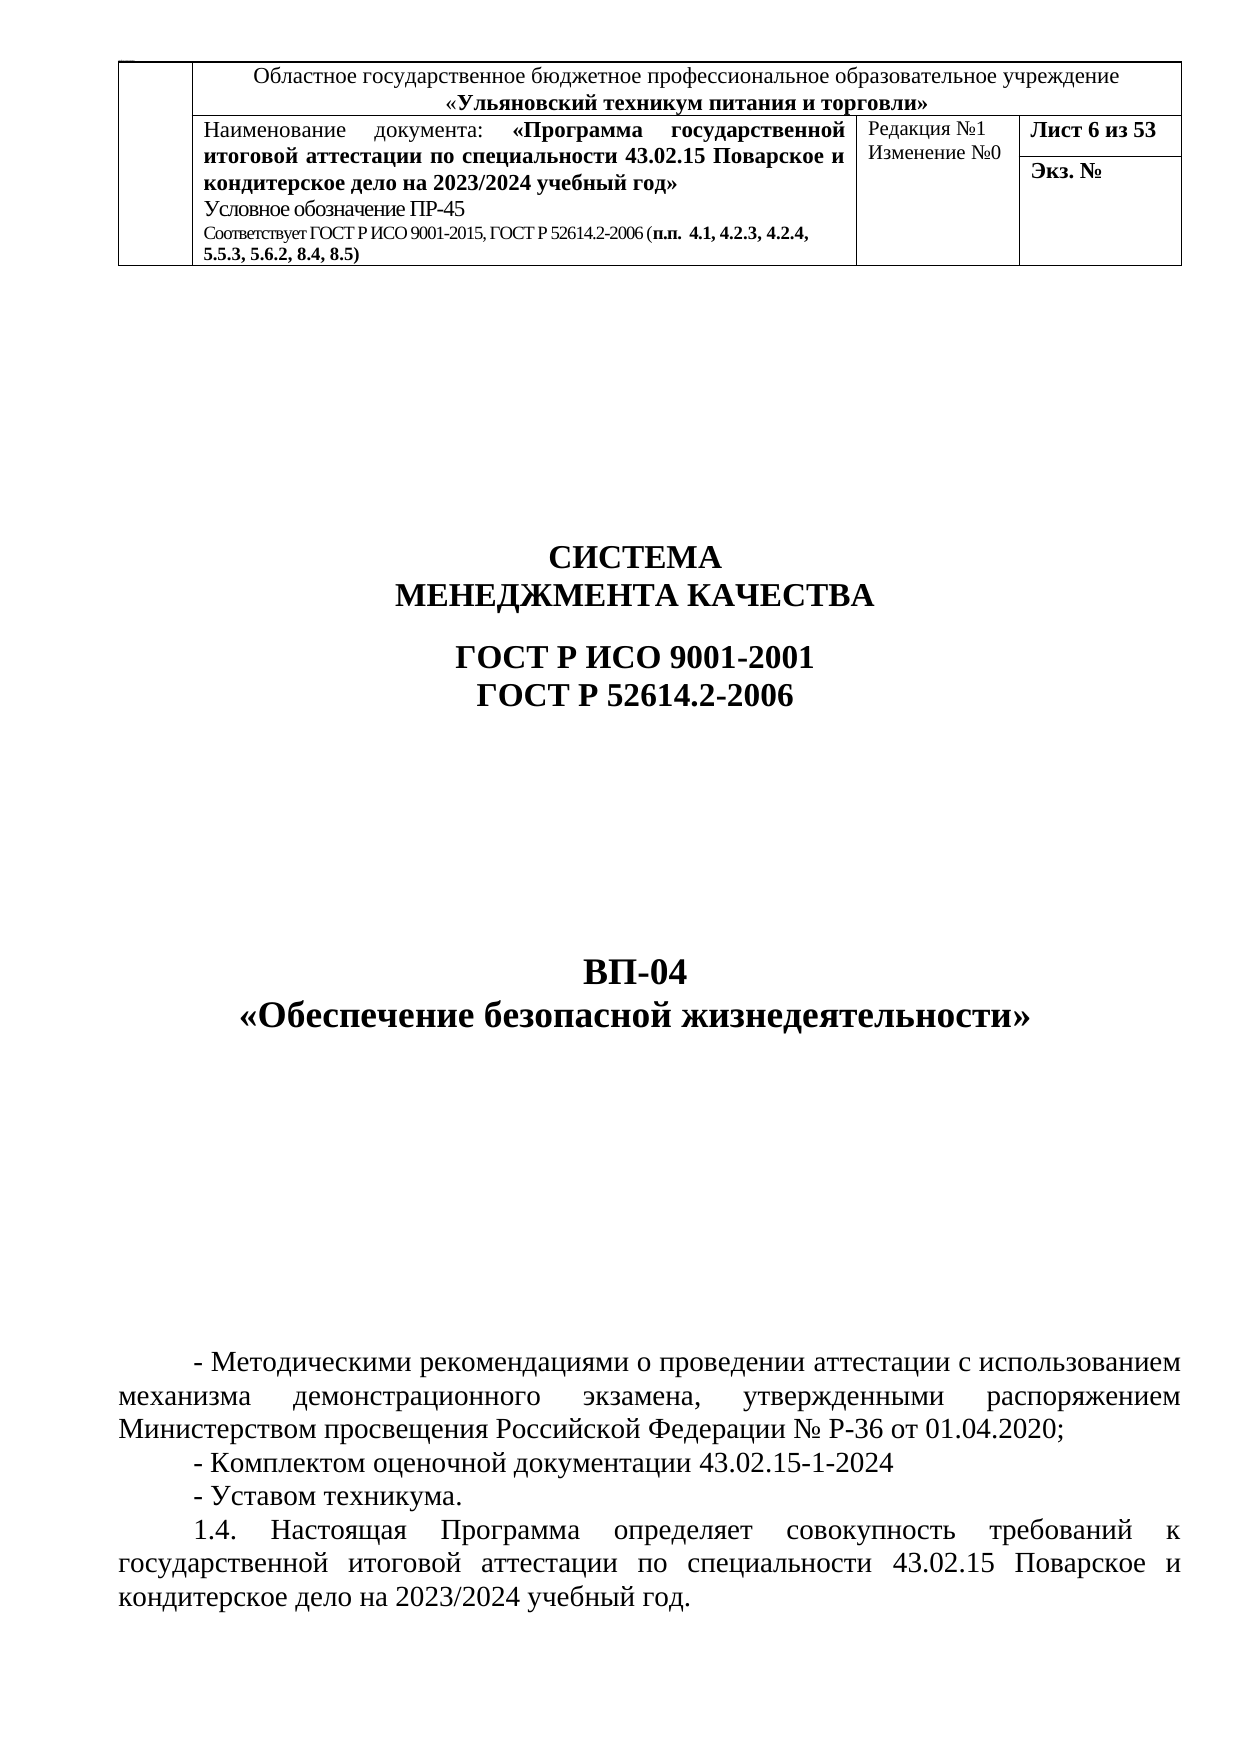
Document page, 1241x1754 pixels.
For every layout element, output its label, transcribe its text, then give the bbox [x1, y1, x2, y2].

text - Уставом техникума. [118, 1478, 1181, 1512]
text - Комплектом оценочной документации 43.02.15-1-2024 [118, 1445, 1181, 1478]
text 1.4. Настоящая Программа определяет совокупность требований к государственной итоговой аттестации по специальности 43.02.15 Поварское и кондитерское дело на 2023/2024 учебный год. [118, 1512, 1181, 1612]
text - Методическими рекомендациями о проведении аттестации с использованием механизма демонстрационного экзамена, утвержденными распоряжением Министерством просвещения Российской Федерации № Р-36 от 01.04.2020; [118, 1344, 1181, 1445]
